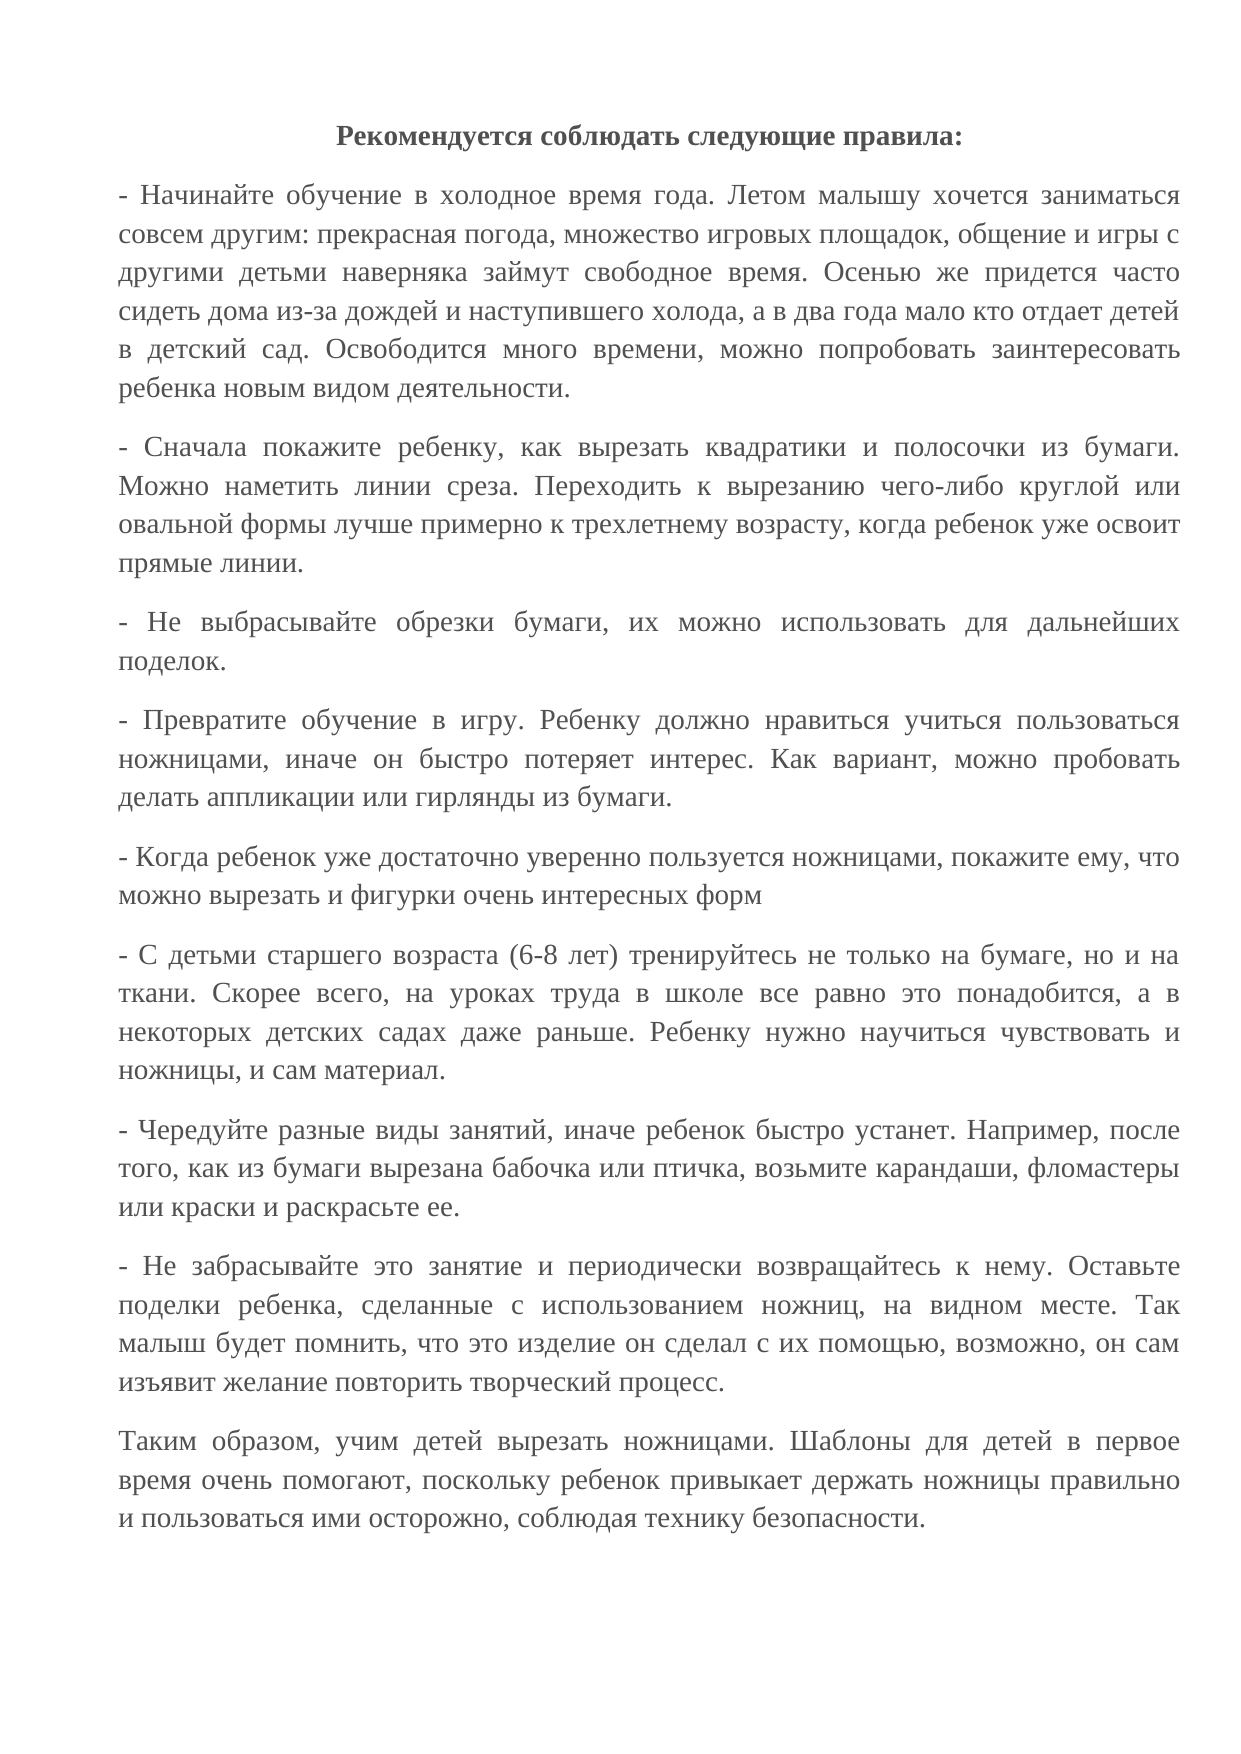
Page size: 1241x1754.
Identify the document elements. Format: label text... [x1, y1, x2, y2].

text - Чередуйте разные виды занятий, иначе ребенок быстро устанет. Например, после того, как из бумаги вырезана бабочка или птичка, возьмите карандаши, фломастеры или краски и раскрасьте ее. [118, 1112, 1181, 1222]
text - Не выбрасывайте обрезки бумаги, их можно использовать для дальнейших поделок. [118, 604, 1181, 677]
text - Начинайте обучение в холодное время года. Летом малышу хочется заниматься совсем другим: прекрасная погода, множество игровых площадок, общение и игры с другими детьми наверняка займут свободное время. Осенью же придется часто сидеть дома из-за дождей и наступившего холода, а в два года мало кто отдает детей в детский сад. Освободится много времени, можно попробовать заинтересовать ребенка новым видом деятельности. [118, 177, 1181, 404]
text - Превратите обучение в игру. Ребенку должно нравиться учиться пользоваться ножницами, иначе он быстро потеряет интерес. Как вариант, можно пробовать делать аппликации или гирлянды из бумаги. [118, 702, 1181, 813]
text - Сначала покажите ребенку, как вырезать квадратики и полосочки из бумаги. Можно наметить линии среза. Переходить к вырезанию чего-либо круглой или овальной формы лучше примерно к трехлетнему возрасту, когда ребенок уже освоит прямые линии. [118, 429, 1181, 579]
text - Когда ребенок уже достаточно уверенно пользуется ножницами, покажите ему, что можно вырезать и фигурки очень интересных форм [118, 839, 1181, 911]
text Таким образом, учим детей вырезать ножницами. Шаблоны для детей в первое время очень помогают, поскольку ребенок привыкает держать ножницы правильно и пользоваться ими осторожно, соблюдая технику безопасности. [118, 1423, 1181, 1534]
text Рекомендуется соблюдать следующие правила: [118, 118, 1181, 152]
text - С детьми старшего возраста (6-8 лет) тренируйтесь не только на бумаге, но и на ткани. Скорее всего, на уроках труда в школе все равно это понадобится, а в некоторых детских садах даже раньше. Ребенку нужно научиться чувствовать и ножницы, и сам материал. [118, 937, 1181, 1086]
text - Не забрасывайте это занятие и периодически возвращайтесь к нему. Оставьте поделки ребенка, сделанные с использованием ножниц, на видном месте. Так малыш будет помнить, что это изделие он сделал с их помощью, возможно, он сам изъявит желание повторить творческий процесс. [118, 1248, 1181, 1397]
